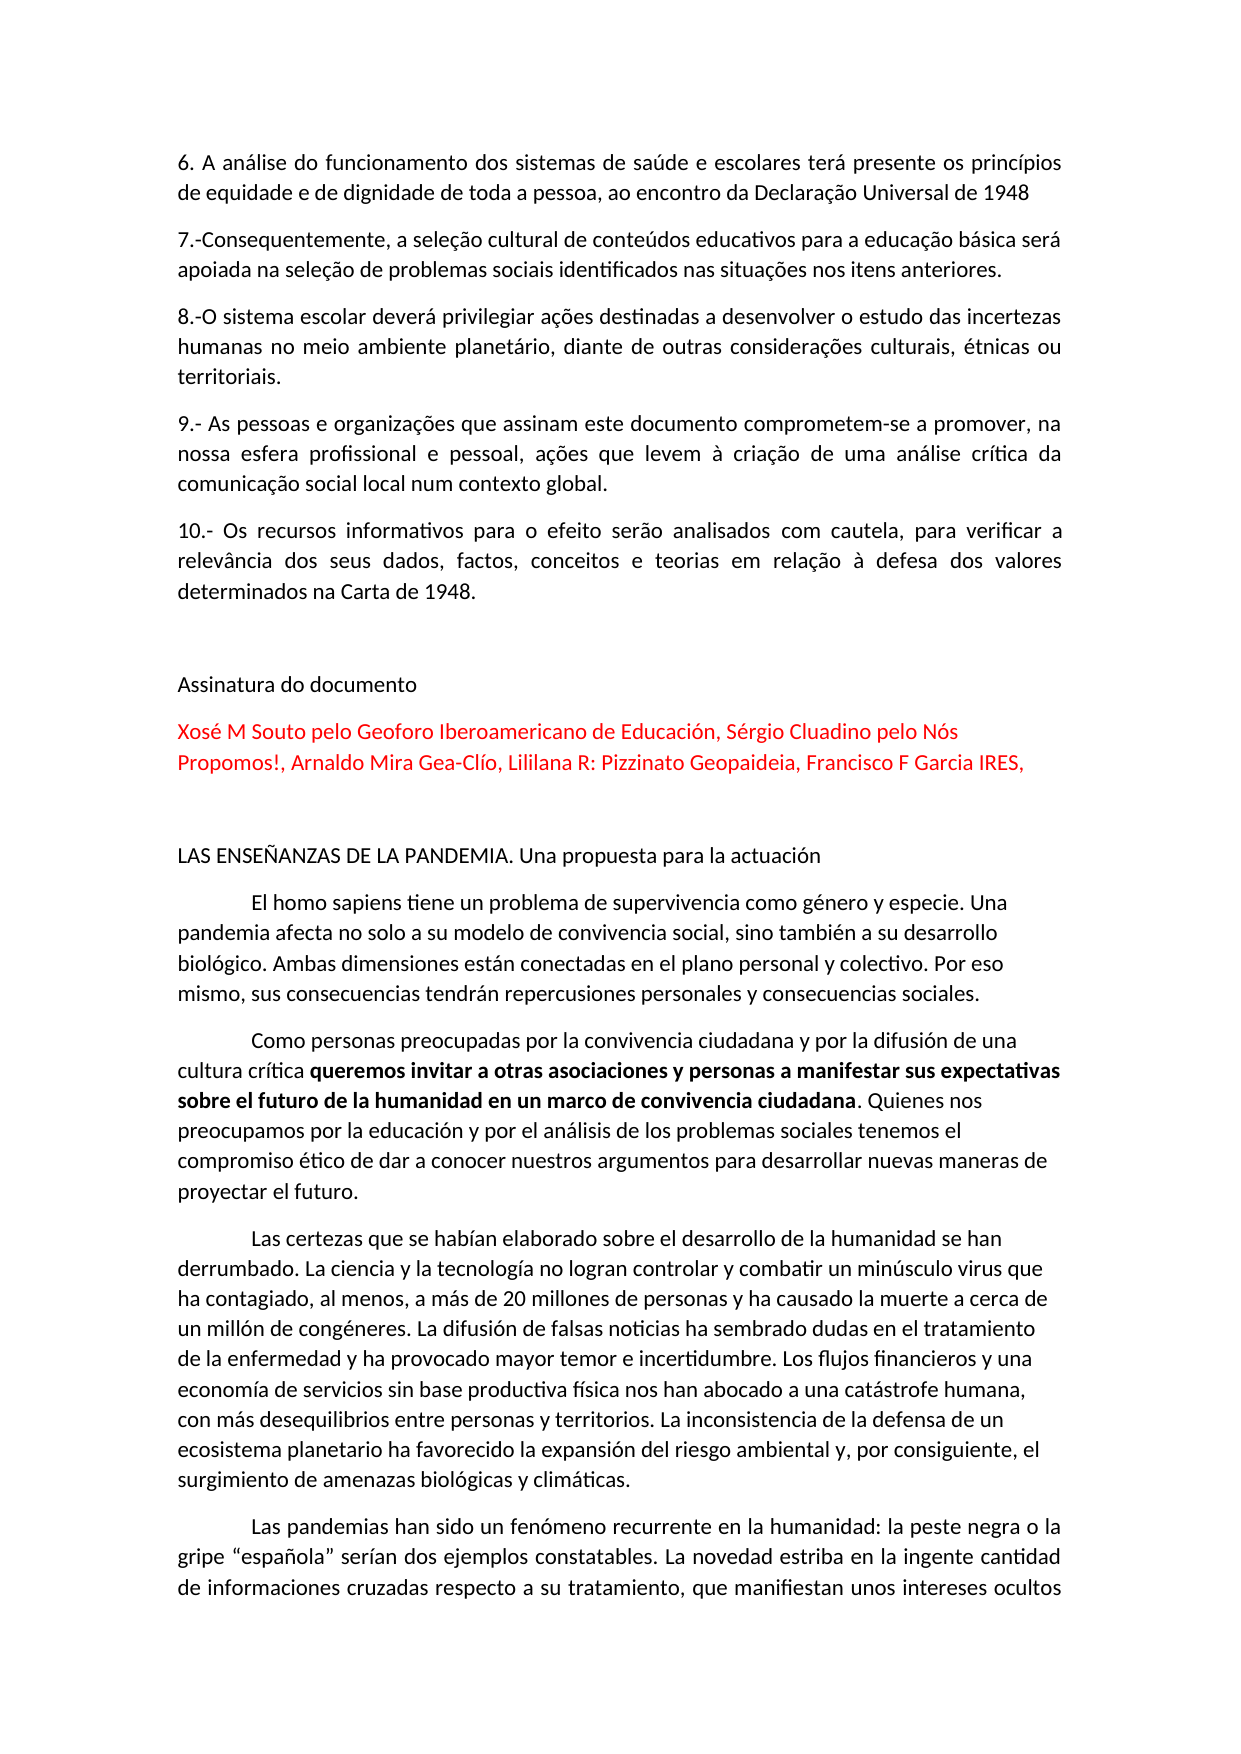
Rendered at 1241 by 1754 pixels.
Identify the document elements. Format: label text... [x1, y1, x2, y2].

text LAS ENSEÑANZAS DE LA PANDEMIA. Una propuesta para la actuación [177, 841, 1063, 869]
text 8.-O sistema escolar deverá privilegiar ações destinadas a desenvolver o estudo das incertezas humanas no meio ambiente planetário, diante de outras considerações culturais, étnicas ou territoriais. [177, 302, 1063, 390]
text Xosé M Souto pelo Geoforo Iberoamericano de Educación, Sérgio Cluadino pelo Nós Propomos!, Arnaldo Mira Gea-Clío, Lililana R: Pizzinato Geopaideia, Francisco F Garcia IRES, [177, 717, 1063, 776]
text Las certezas que se habían elaborado sobre el desarrollo de la humanidad se han derrumbado. La ciencia y la tecnología no logran controlar y combatir un minúsculo virus que ha contagiado, al menos, a más de 20 millones de personas y ha causado la muerte a cerca de un millón de congéneres. La difusión de falsas noticias ha sembrado dudas en el tratamiento de la enfermedad y ha provocado mayor temor e incertidumbre. Los flujos financieros y una economía de servicios sin base productiva física nos han abocado a una catástrofe humana, con más desequilibrios entre personas y territorios. La inconsistencia de la defensa de un ecosistema planetario ha favorecido la expansión del riesgo ambiental y, por consiguiente, el surgimiento de amenazas biológicas y climáticas. [177, 1224, 1063, 1493]
text 6. A análise do funcionamento dos sistemas de saúde e escolares terá presente os princípios de equidade e de dignidade de toda a pessoa, ao encontro da Declaração Universal de 1948 [177, 148, 1063, 206]
text 7.-Consequentemente, a seleção cultural de conteúdos educativos para a educação básica será apoiada na seleção de problemas sociais identificados nas situações nos itens anteriores. [177, 225, 1063, 283]
text 10.- Os recursos informativos para o efeito serão analisados ​​com cautela, para verificar a relevância dos seus dados, factos, conceitos e teorias em relação à defesa dos valores determinados na Carta de 1948. [177, 516, 1063, 605]
text Assinatura do documento [177, 671, 1063, 698]
text 9.- As pessoas e organizações que assinam este documento comprometem-se a promover, na nossa esfera profissional e pessoal, ações que levem à criação de uma análise crítica da comunicação social local num contexto global. [177, 409, 1063, 497]
text El homo sapiens tiene un problema de supervivencia como género y especie. Una pandemia afecta no solo a su modelo de convivencia social, sino también a su desarrollo biológico. Ambas dimensiones están conectadas en el plano personal y colectivo. Por eso mismo, sus consecuencias tendrán repercusiones personales y consecuencias sociales. [177, 888, 1063, 1007]
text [177, 1512, 1063, 1601]
text Como personas preocupadas por la convivencia ciudadana y por la difusión de una cultura crítica queremos invitar a otras asociaciones y personas a manifestar sus expectativas sobre el futuro de la humanidad en un marco de convivencia ciudadana. Quienes nos preocupamos por la educación y por el análisis de los problemas sociales tenemos el compromiso ético de dar a conocer nuestros argumentos para desarrollar nuevas maneras de proyectar el futuro. [177, 1026, 1063, 1205]
